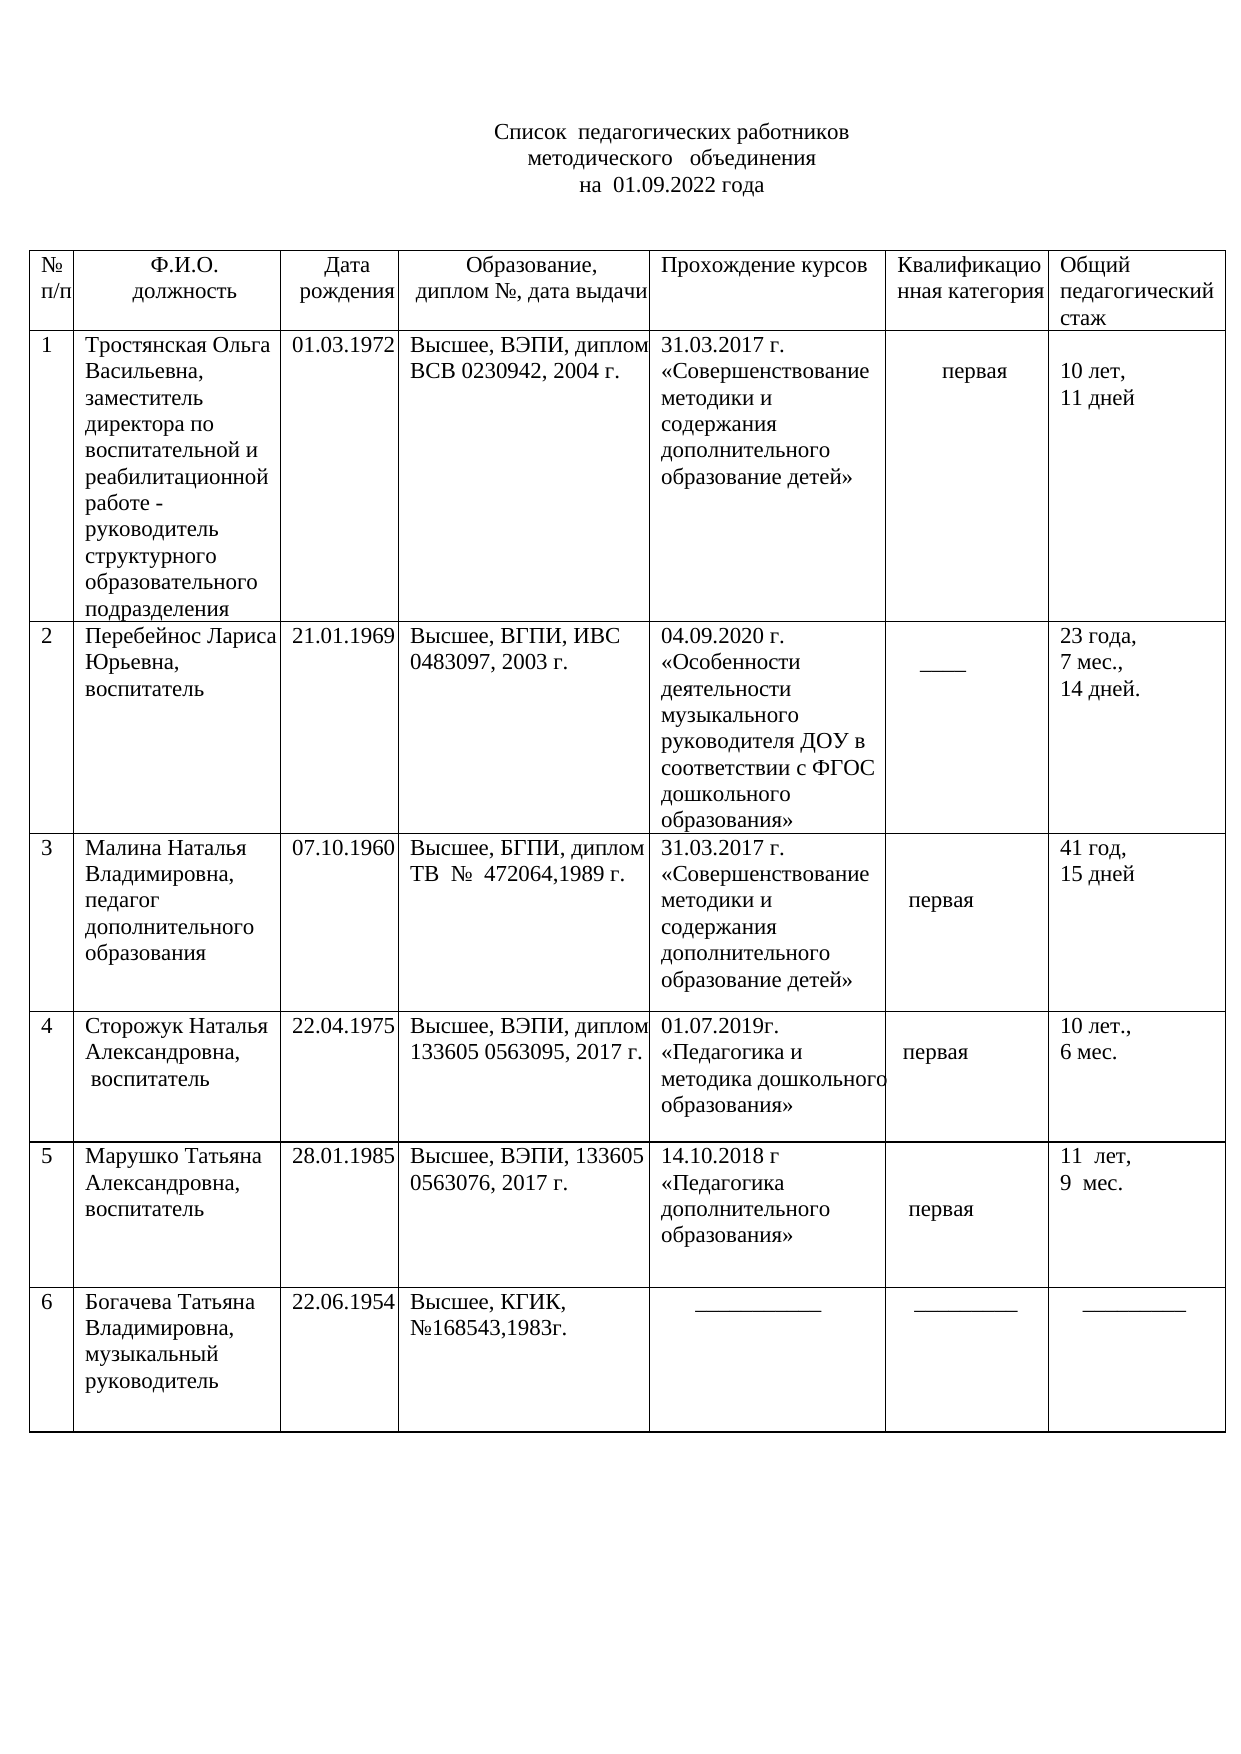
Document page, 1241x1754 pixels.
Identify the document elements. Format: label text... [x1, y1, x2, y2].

table_cell 04.09.2020 г. «Особенности деятельности музыкального руководителя ДОУ в соответствии с ФГОС дошкольного образования» [650, 622, 885, 833]
table_cell 31.03.2017 г. «Совершенствование методики и содержания дополнительного образование детей» [650, 331, 885, 621]
table_cell Малина Наталья Владимировна, педагог дополнительного образования [74, 834, 280, 1011]
table_header Квалификационная категория [886, 251, 1048, 330]
table_cell _________ [886, 1288, 1048, 1431]
table_cell 22.06.1954 [281, 1288, 398, 1431]
table_cell 01.07.2019г. «Педагогика и методика дошкольного образования» [650, 1012, 885, 1141]
table_header № п/п [30, 251, 73, 330]
table_cell 01.03.1972 [281, 331, 398, 621]
table_cell Богачева Татьяна Владимировна, музыкальный руководитель [74, 1288, 280, 1431]
table_cell ____ [886, 622, 1048, 833]
table_cell 10 лет, 11 дней [1049, 331, 1225, 621]
table_cell 21.01.1969 [281, 622, 398, 833]
table_cell 14.10.2018 г «Педагогика дополнительного образования» [650, 1143, 885, 1287]
table_cell 31.03.2017 г. «Совершенствование методики и содержания дополнительного образование детей» [650, 834, 885, 1011]
table_cell 2 [30, 622, 73, 833]
table_cell Сторожук Наталья Александровна, воспитатель [74, 1012, 280, 1141]
table_cell 23 года, 7 мес., 14 дней. [1049, 622, 1225, 833]
table_cell Марушко Татьяна Александровна, воспитатель [74, 1143, 280, 1287]
table_cell 11 лет, 9 мес. [1049, 1143, 1225, 1287]
table_cell Высшее, ВЭПИ, диплом ВСВ 0230942, 2004 г. [399, 331, 649, 621]
text методического объединения [177, 144, 1167, 171]
table_cell Высшее, БГПИ, диплом ТВ № 472064,1989 г. [399, 834, 649, 1011]
table_header Прохождение курсов [650, 251, 885, 330]
table_header Образование, диплом №, дата выдачи [399, 251, 649, 330]
table_cell 4 [30, 1012, 73, 1141]
table_cell Тростянская Ольга Васильевна, заместитель директора по воспитательной и реабилитационной работе - руководитель структурного образовательного подразделения [74, 331, 280, 621]
table_cell первая [886, 834, 1048, 1011]
table_cell Высшее, ВГПИ, ИВС 0483097, 2003 г. [399, 622, 649, 833]
table_cell 3 [30, 834, 73, 1011]
table_cell первая [886, 1012, 1048, 1141]
table_header Общий педагогический стаж [1049, 251, 1225, 330]
table_cell 22.04.1975 [281, 1012, 398, 1141]
table_cell Высшее, ВЭПИ, 133605 0563076, 2017 г. [399, 1143, 649, 1287]
table_cell 10 лет., 6 мес. [1049, 1012, 1225, 1141]
text Список педагогических работников [177, 118, 1167, 144]
table_cell _________ [1049, 1288, 1225, 1431]
table_cell первая [886, 1143, 1048, 1287]
text на 01.09.2022 года [177, 171, 1167, 197]
table_cell 6 [30, 1288, 73, 1431]
table_cell Высшее, ВЭПИ, диплом 133605 0563095, 2017 г. [399, 1012, 649, 1141]
table_cell Высшее, КГИК, №168543,1983г. [399, 1288, 649, 1431]
table_cell ___________ [650, 1288, 885, 1431]
table_cell первая [886, 331, 1048, 621]
table_header Дата рождения [281, 251, 398, 330]
table_header Ф.И.О. должность [74, 251, 280, 330]
table_cell 41 год, 15 дней [1049, 834, 1225, 1011]
table_cell 5 [30, 1143, 73, 1287]
table_cell 07.10.1960 [281, 834, 398, 1011]
table_cell Перебейнос Лариса Юрьевна, воспитатель [74, 622, 280, 833]
table_cell 1 [30, 331, 73, 621]
table_cell 28.01.1985 [281, 1143, 398, 1287]
